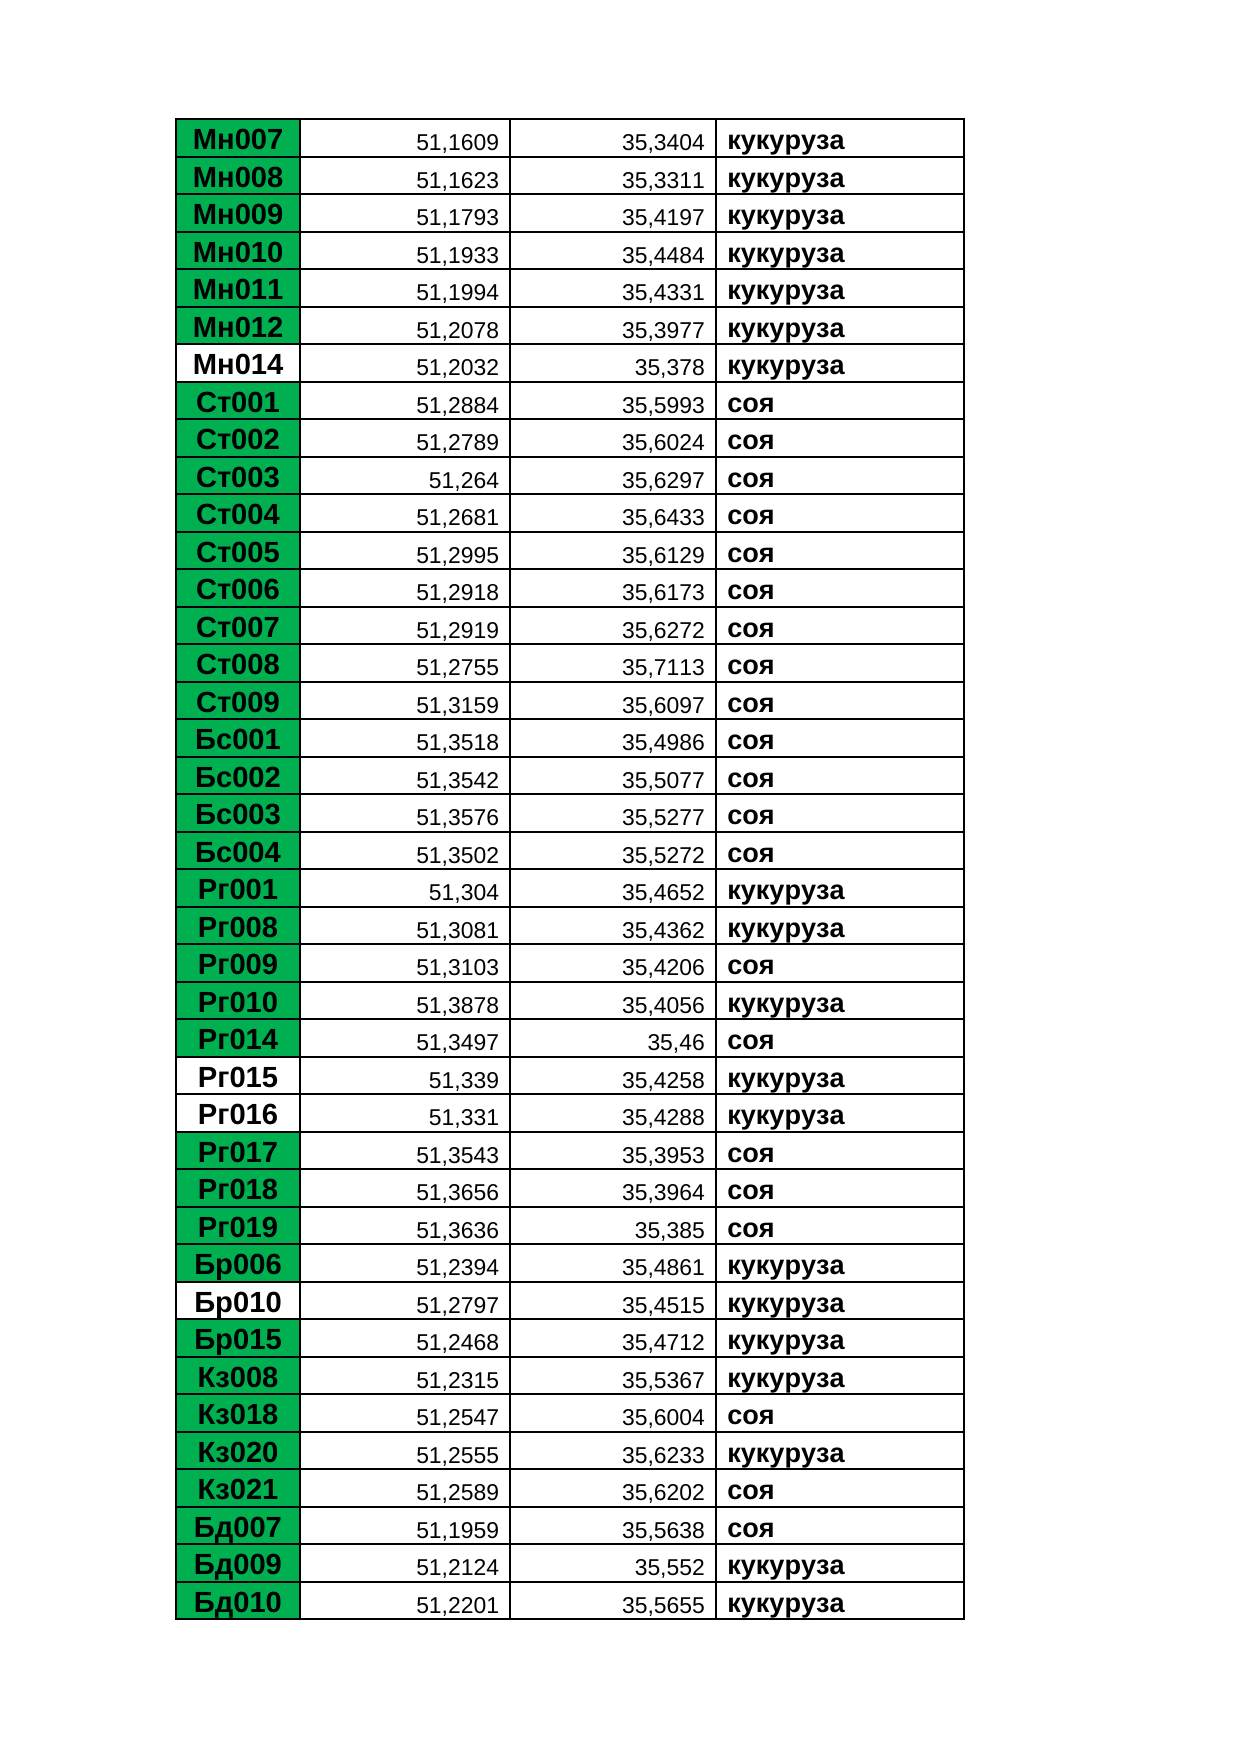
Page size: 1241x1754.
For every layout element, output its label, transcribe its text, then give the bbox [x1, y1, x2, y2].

table_cell 51,2995 [301, 533, 509, 568]
table_cell Бс002 [177, 758, 299, 793]
table_cell соя [717, 1208, 963, 1243]
table_cell 35,4258 [511, 1058, 715, 1093]
table_cell 51,2797 [301, 1283, 509, 1318]
table_cell кукуруза [717, 345, 963, 381]
table_cell 51,3081 [301, 908, 509, 943]
table_cell 51,1959 [301, 1508, 509, 1543]
table_cell 35,5638 [511, 1508, 715, 1543]
table_cell 51,2315 [301, 1358, 509, 1393]
table_cell 51,3543 [301, 1133, 509, 1168]
table_cell 35,4861 [511, 1245, 715, 1281]
table_cell кукуруза [717, 1283, 963, 1318]
table_cell 35,3964 [511, 1170, 715, 1206]
table_cell Рг001 [177, 870, 299, 906]
table_cell Бс003 [177, 795, 299, 831]
table_cell соя [717, 383, 963, 418]
table_cell 51,3542 [301, 758, 509, 793]
table_cell соя [717, 608, 963, 643]
table_cell Мн007 [177, 120, 299, 156]
table_cell 51,2919 [301, 608, 509, 643]
table_cell 51,304 [301, 870, 509, 906]
table_cell 35,6272 [511, 608, 715, 643]
table_cell кукуруза [717, 1545, 963, 1581]
table_cell Кз018 [177, 1395, 299, 1431]
table_cell соя [717, 1170, 963, 1206]
table_cell 51,3497 [301, 1020, 509, 1056]
table_cell 35,3311 [511, 158, 715, 193]
table_cell соя [717, 795, 963, 831]
table_cell 51,3159 [301, 683, 509, 718]
table_cell 51,3103 [301, 945, 509, 981]
table_cell 35,5993 [511, 383, 715, 418]
table_cell кукуруза [717, 158, 963, 193]
table_cell соя [717, 495, 963, 531]
table_cell 35,3404 [511, 120, 715, 156]
table_cell 35,6433 [511, 495, 715, 531]
table_cell кукуруза [717, 233, 963, 268]
table_cell 35,3977 [511, 308, 715, 343]
table_cell кукуруза [717, 983, 963, 1018]
table_cell Рг015 [177, 1058, 299, 1093]
table_cell Кз021 [177, 1470, 299, 1506]
table_cell кукуруза [717, 270, 963, 306]
table_cell соя [717, 420, 963, 456]
table_cell Бр015 [177, 1320, 299, 1356]
table_cell Бс004 [177, 833, 299, 868]
table_cell Бр006 [177, 1245, 299, 1281]
table_cell соя [717, 1470, 963, 1506]
table_cell 51,264 [301, 458, 509, 493]
table_cell Мн010 [177, 233, 299, 268]
table_cell Мн009 [177, 195, 299, 231]
table_cell 51,2124 [301, 1545, 509, 1581]
table_cell кукуруза [717, 1583, 963, 1618]
table_cell Кз008 [177, 1358, 299, 1393]
table_cell 35,6233 [511, 1433, 715, 1468]
table_cell кукуруза [717, 1433, 963, 1468]
table_cell 35,4362 [511, 908, 715, 943]
table_cell 51,2755 [301, 645, 509, 681]
table_cell Ст001 [177, 383, 299, 418]
table_cell кукуруза [717, 1058, 963, 1093]
table_cell 51,2884 [301, 383, 509, 418]
table_cell Ст004 [177, 495, 299, 531]
table_cell соя [717, 645, 963, 681]
table_cell 35,5277 [511, 795, 715, 831]
table_cell 51,339 [301, 1058, 509, 1093]
table_cell Ст005 [177, 533, 299, 568]
table_cell 35,4197 [511, 195, 715, 231]
table_cell 51,2032 [301, 345, 509, 381]
table_cell соя [717, 945, 963, 981]
table_cell соя [717, 1133, 963, 1168]
table_cell 35,5272 [511, 833, 715, 868]
table_cell Ст003 [177, 458, 299, 493]
table_cell 51,2078 [301, 308, 509, 343]
table_cell 35,378 [511, 345, 715, 381]
table_cell 35,5367 [511, 1358, 715, 1393]
table_cell 51,1994 [301, 270, 509, 306]
table_cell Рг009 [177, 945, 299, 981]
table_cell кукуруза [717, 195, 963, 231]
table_cell Кз020 [177, 1433, 299, 1468]
table_cell 35,6004 [511, 1395, 715, 1431]
table_cell 51,1933 [301, 233, 509, 268]
table_cell кукуруза [717, 1245, 963, 1281]
table_cell соя [717, 683, 963, 718]
table_cell 51,2789 [301, 420, 509, 456]
table_cell 51,1793 [301, 195, 509, 231]
table_cell 35,385 [511, 1208, 715, 1243]
table_cell 51,3502 [301, 833, 509, 868]
table_cell 51,3636 [301, 1208, 509, 1243]
table_cell кукуруза [717, 1358, 963, 1393]
table_cell 51,2468 [301, 1320, 509, 1356]
table_cell 35,4712 [511, 1320, 715, 1356]
table_cell соя [717, 533, 963, 568]
table_cell Рг018 [177, 1170, 299, 1206]
table_cell 35,4515 [511, 1283, 715, 1318]
table_cell Мн012 [177, 308, 299, 343]
table_cell Ст007 [177, 608, 299, 643]
table_cell 51,1609 [301, 120, 509, 156]
table_cell 51,1623 [301, 158, 509, 193]
table_cell 51,2547 [301, 1395, 509, 1431]
table_cell соя [717, 833, 963, 868]
table_cell 35,46 [511, 1020, 715, 1056]
table_cell 35,4206 [511, 945, 715, 981]
table_cell соя [717, 570, 963, 606]
table_cell Бд009 [177, 1545, 299, 1581]
table_cell 51,2918 [301, 570, 509, 606]
table_cell кукуруза [717, 908, 963, 943]
table_cell Ст002 [177, 420, 299, 456]
table_cell 35,6202 [511, 1470, 715, 1506]
table_cell Рг017 [177, 1133, 299, 1168]
table_cell 35,4484 [511, 233, 715, 268]
table_cell 35,4056 [511, 983, 715, 1018]
table_cell Ст009 [177, 683, 299, 718]
table_cell соя [717, 1508, 963, 1543]
table_cell Бд007 [177, 1508, 299, 1543]
table_cell 51,331 [301, 1095, 509, 1131]
table_cell Бр010 [177, 1283, 299, 1318]
table_cell 35,6297 [511, 458, 715, 493]
table_cell 51,2681 [301, 495, 509, 531]
table_cell соя [717, 758, 963, 793]
table_cell Рг008 [177, 908, 299, 943]
table_cell кукуруза [717, 120, 963, 156]
table_cell 35,4288 [511, 1095, 715, 1131]
table_cell 51,2589 [301, 1470, 509, 1506]
table_cell кукуруза [717, 870, 963, 906]
table_cell соя [717, 720, 963, 756]
table_cell Рг019 [177, 1208, 299, 1243]
table_cell 35,6129 [511, 533, 715, 568]
table_cell 51,2394 [301, 1245, 509, 1281]
table_cell Мн014 [177, 345, 299, 381]
table_cell кукуруза [717, 308, 963, 343]
table_cell Мн011 [177, 270, 299, 306]
table_cell Мн008 [177, 158, 299, 193]
table_cell 51,2201 [301, 1583, 509, 1618]
table_cell кукуруза [717, 1320, 963, 1356]
table_cell 35,552 [511, 1545, 715, 1581]
table_cell 35,4652 [511, 870, 715, 906]
table_cell Рг010 [177, 983, 299, 1018]
table_cell 51,3518 [301, 720, 509, 756]
table_cell 35,4331 [511, 270, 715, 306]
table_cell кукуруза [717, 1095, 963, 1131]
table_cell 35,5655 [511, 1583, 715, 1618]
table_cell соя [717, 1395, 963, 1431]
table_cell Ст006 [177, 570, 299, 606]
table_cell соя [717, 1020, 963, 1056]
table_cell Бс001 [177, 720, 299, 756]
table_cell Ст008 [177, 645, 299, 681]
table_cell 35,3953 [511, 1133, 715, 1168]
table_cell 35,4986 [511, 720, 715, 756]
table_cell 35,7113 [511, 645, 715, 681]
table_cell 51,2555 [301, 1433, 509, 1468]
table_cell 35,6173 [511, 570, 715, 606]
table_cell Бд010 [177, 1583, 299, 1618]
table_cell 35,6097 [511, 683, 715, 718]
table_cell 51,3878 [301, 983, 509, 1018]
table_cell 35,5077 [511, 758, 715, 793]
table_cell 35,6024 [511, 420, 715, 456]
table_cell Рг016 [177, 1095, 299, 1131]
table_cell 51,3656 [301, 1170, 509, 1206]
table_cell 51,3576 [301, 795, 509, 831]
table_cell Рг014 [177, 1020, 299, 1056]
table_cell соя [717, 458, 963, 493]
